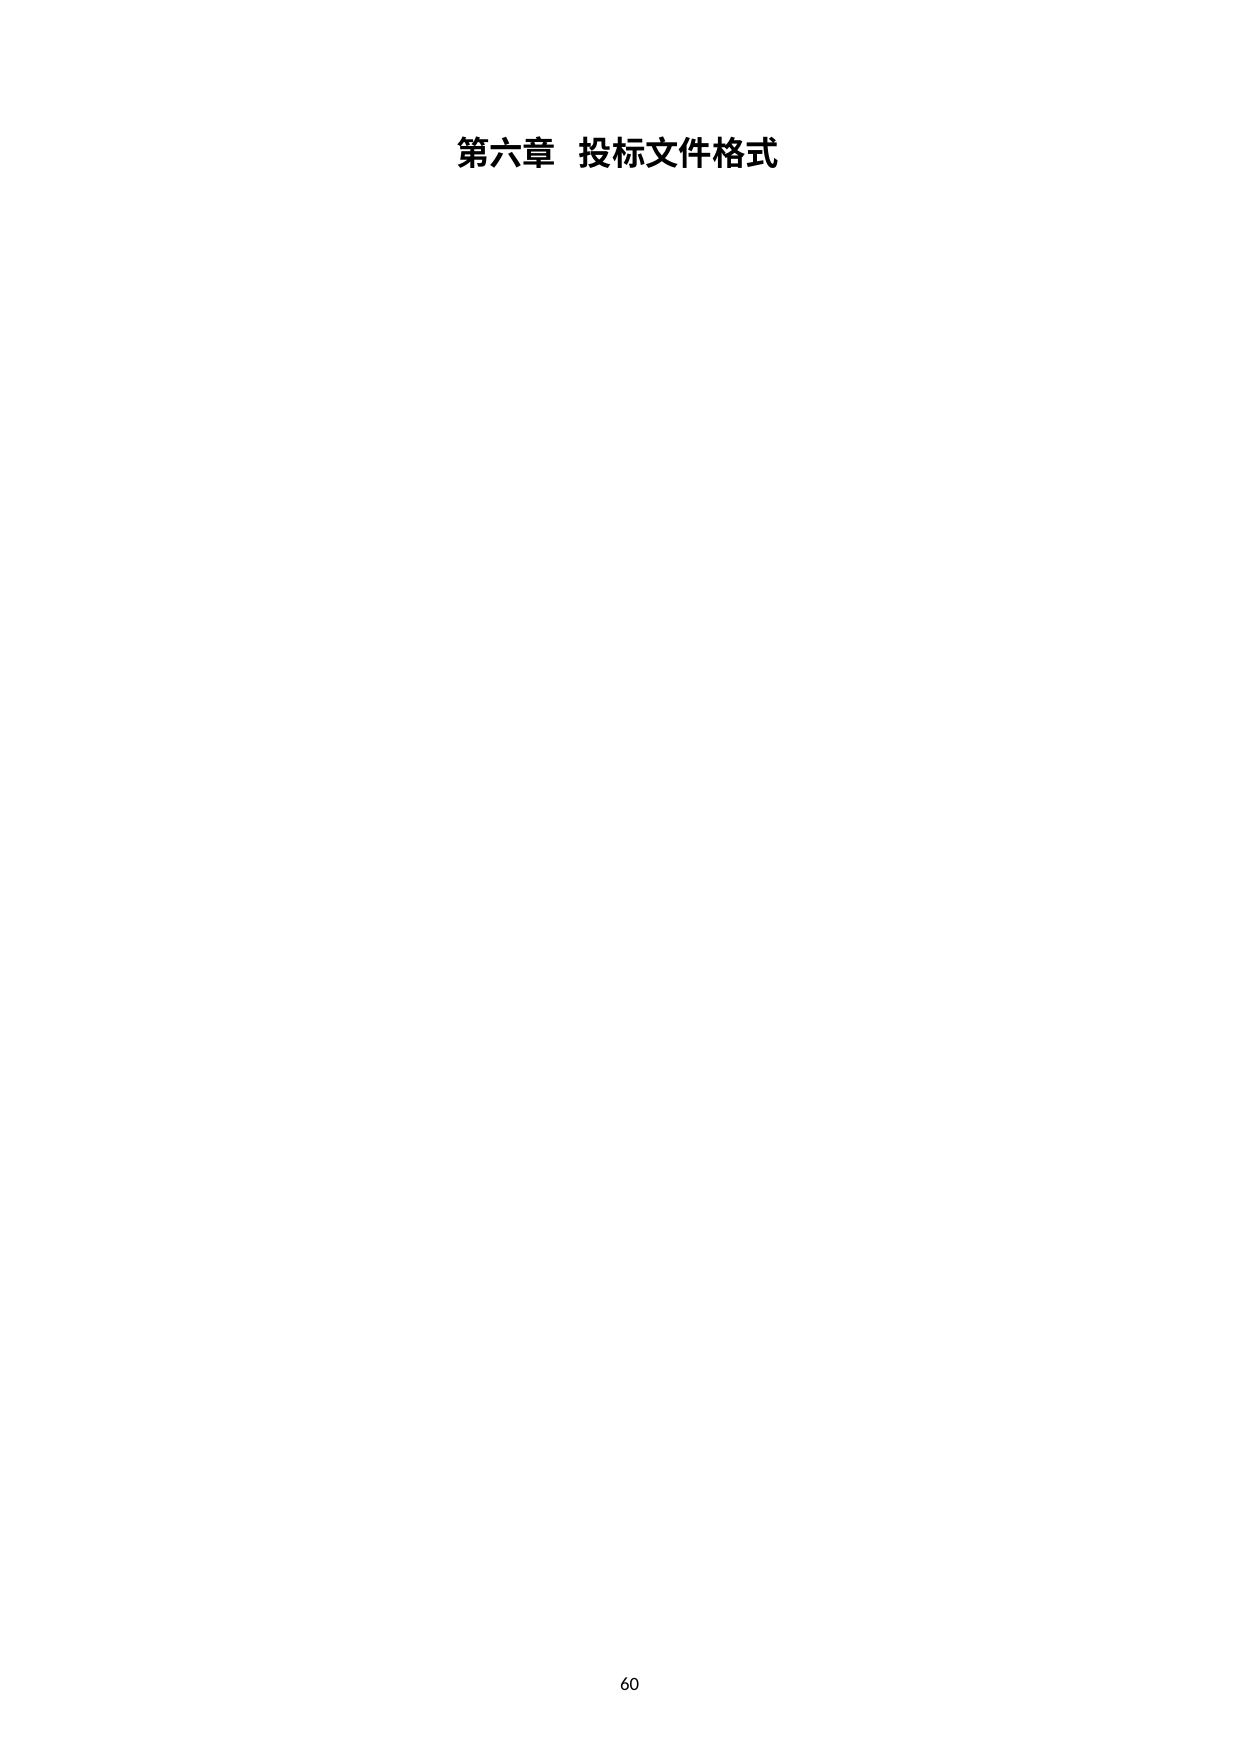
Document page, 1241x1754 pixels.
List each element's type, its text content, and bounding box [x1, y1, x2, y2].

subtitle 投标文件格式 [118, 118, 1116, 177]
